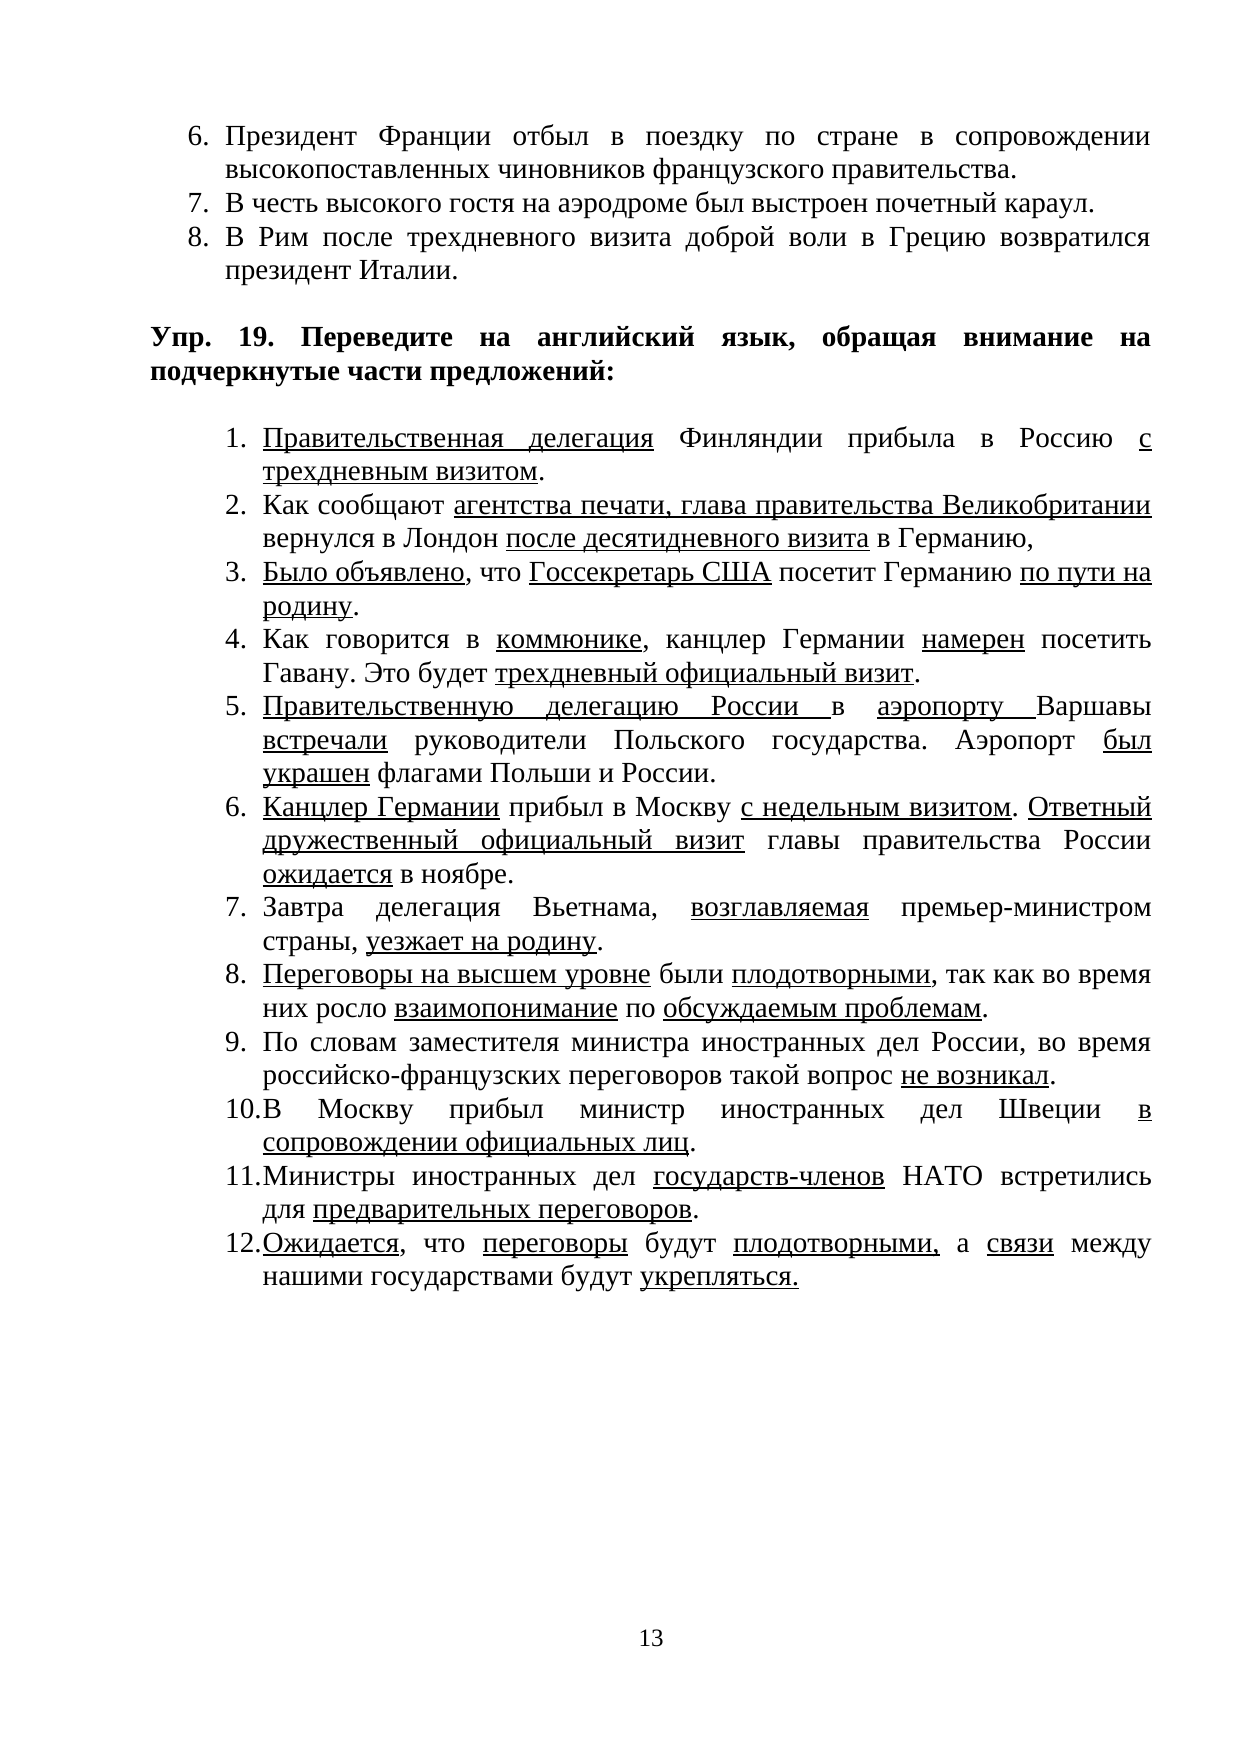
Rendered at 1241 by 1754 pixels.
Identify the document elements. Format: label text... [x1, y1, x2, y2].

list Правительственную делегацию России в аэропорту Варшавы встречали руководители Польского государства. Аэропорт был украшен флагами Польши и России. [225, 688, 1152, 789]
list Завтра делегация Вьетнама, возглавляемая премьер-министром страны, уезжает на родину. [225, 889, 1152, 957]
list В Рим после трехдневного визита доброй воли в Грецию возвратился президент Италии. [187, 219, 1152, 286]
list Президент Франции отбыл в поездку по стране в сопровождении высокопоставленных чиновников французского правительства. [187, 118, 1152, 185]
list Как говорится в коммюнике, канцлер Германии намерен посетить Гавану. Это будет трехдневный официальный визит. [225, 621, 1152, 688]
list По словам заместителя министра иностранных дел России, во время российско-французских переговоров такой вопрос не возникал. [225, 1024, 1152, 1091]
list Переговоры на высшем уровне были плодотворными, так как во время них росло взаимопонимание по обсуждаемым проблемам. [225, 957, 1152, 1024]
list В честь высокого гостя на аэродроме был выстроен почетный караул. [187, 185, 1152, 219]
list Как сообщают агентства печати, глава правительства Великобритании вернулся в Лондон после десятидневного визита в Германию, [225, 487, 1152, 554]
list Правительственная делегация Финляндии прибыла в Россию с трехдневным визитом. [225, 420, 1152, 487]
list Канцлер Германии прибыл в Москву с недельным визитом. Ответный дружественный официальный визит главы правительства России ожидается в ноябре. [225, 789, 1152, 889]
text Упр. 19. Переведите на английский язык, обращая внимание на подчеркнутые части предложений: [150, 319, 1152, 386]
list В Москву прибыл министр иностранных дел Швеции в сопровождении официальных лиц. [225, 1091, 1152, 1158]
list Было объявлено, что Госсекретарь США посетит Германию по пути на родину. [225, 554, 1152, 621]
list Ожидается, что переговоры будут плодотворными, а связи между нашими государствами будут укрепляться. [225, 1225, 1152, 1292]
list Министры иностранных дел государств-членов НАТО встретились для предварительных переговоров. [225, 1158, 1152, 1225]
